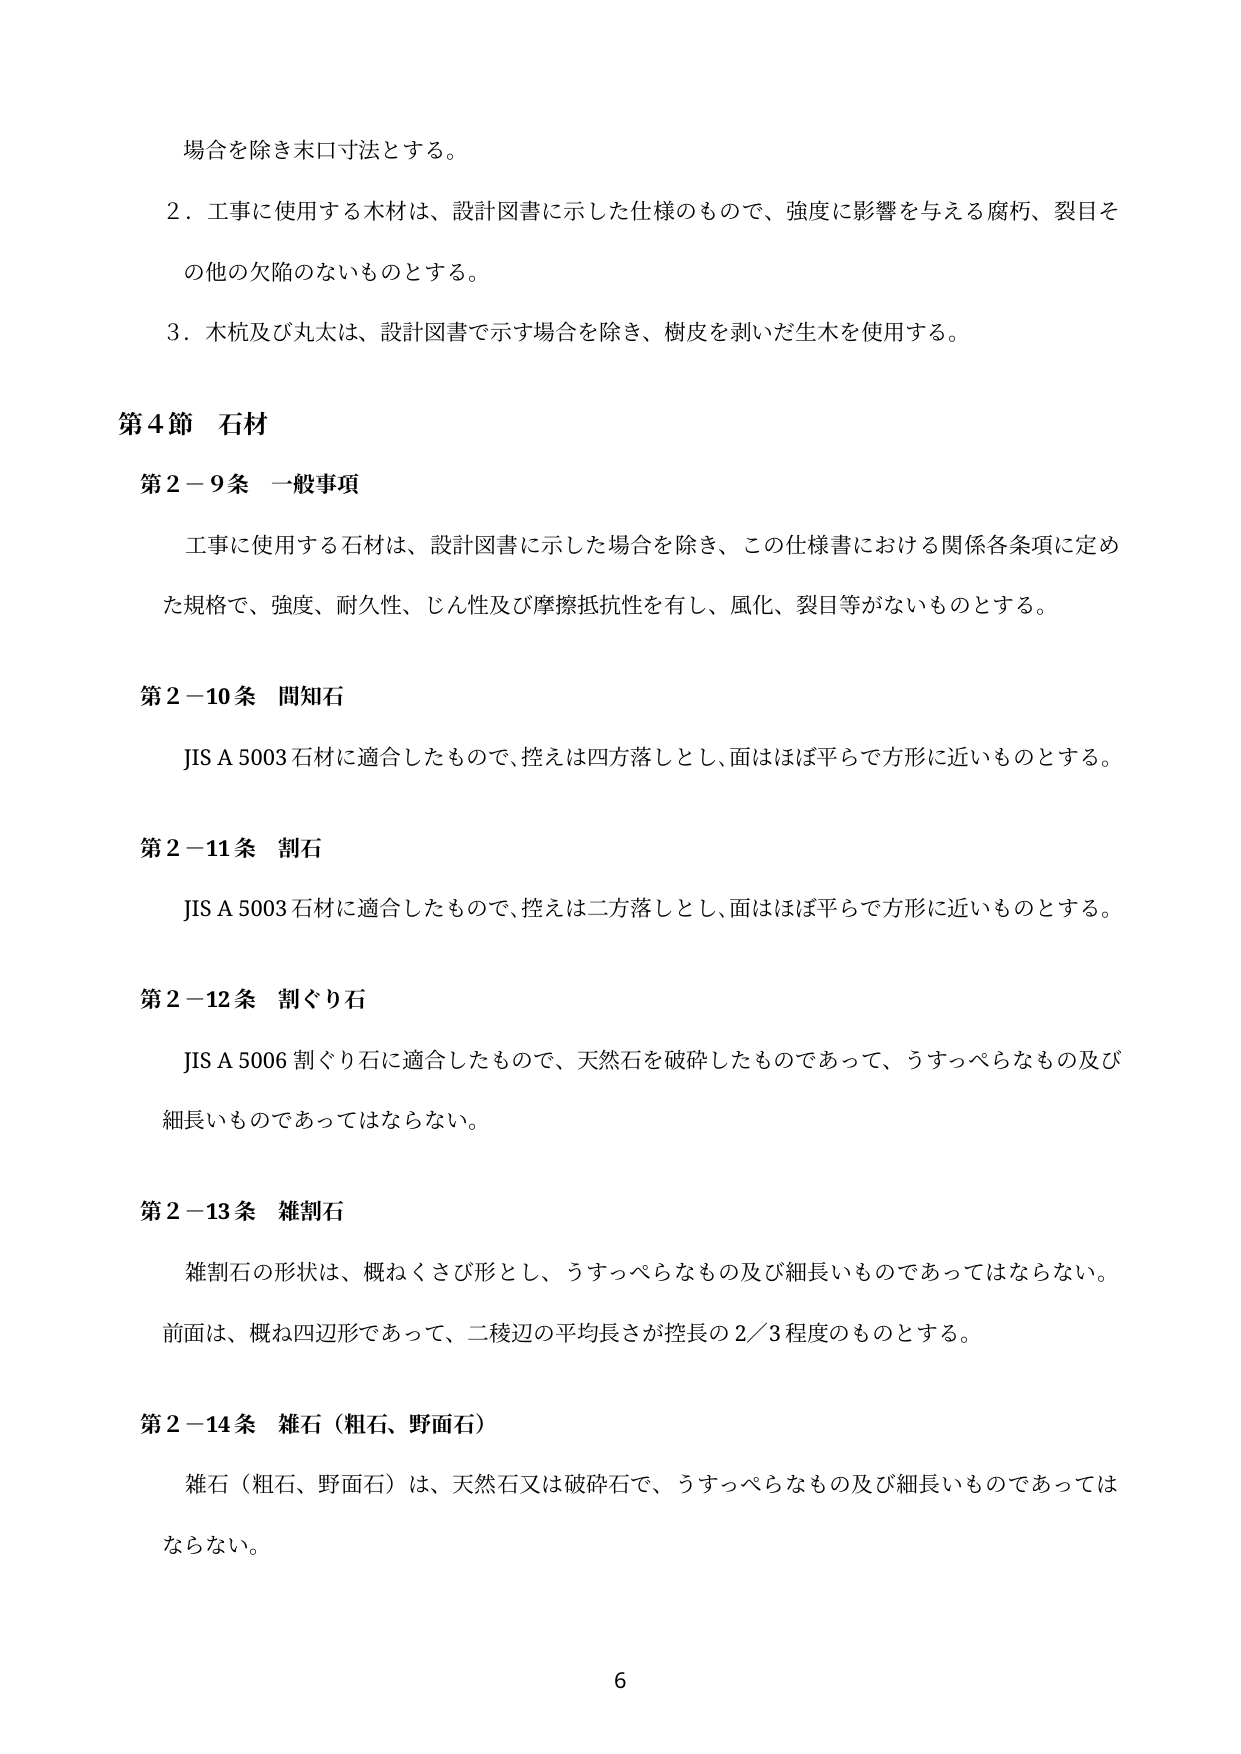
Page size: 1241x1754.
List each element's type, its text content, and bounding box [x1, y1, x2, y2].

text 第２－13条 雑割石 [118, 1180, 1122, 1241]
text 第２－９条 一般事項 [118, 453, 1122, 513]
text ３．木杭及び丸太は、設計図書で示す場合を除き、樹皮を剥いだ生木を使用する。 [118, 301, 1122, 362]
text JIS A 5003石材に適合したもので､控えは二方落しとし､面はほぼ平らで方形に近いものとする。 [118, 877, 1122, 938]
text JIS A 5003石材に適合したもので､控えは四方落しとし､面はほぼ平らで方形に近いものとする。 [118, 725, 1122, 786]
text 第２－14条 雑石（粗石、野面石） [118, 1392, 1122, 1453]
text 第２－12条 割ぐり石 [118, 968, 1122, 1028]
text 第４節 石材 [118, 392, 1122, 453]
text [118, 119, 1122, 180]
text 雑石（粗石、野面石）は、天然石又は破砕石で、うすっぺらなもの及び細長いものであってはならない。 [118, 1453, 1122, 1574]
text 第２－10条 間知石 [118, 665, 1122, 725]
text JIS A 5006 割ぐり石に適合したもので、天然石を破砕したものであって、うすっぺらなもの及び細長いものであってはならない。 [118, 1028, 1122, 1150]
text 雑割石の形状は、概ねくさび形とし、うすっぺらなもの及び細長いものであってはならない。前面は、概ね四辺形であって、二稜辺の平均長さが控長の2／3程度のものとする。 [118, 1241, 1122, 1362]
text 第２－11条 割石 [118, 816, 1122, 877]
text ２．工事に使用する木材は、設計図書に示した仕様のもので、強度に影響を与える腐朽、裂目その他の欠陥のないものとする。 [118, 180, 1122, 301]
text 工事に使用する石材は、設計図書に示した場合を除き、この仕様書における関係各条項に定めた規格で、強度、耐久性、じん性及び摩擦抵抗性を有し、風化、裂目等がないものとする。 [118, 513, 1122, 634]
